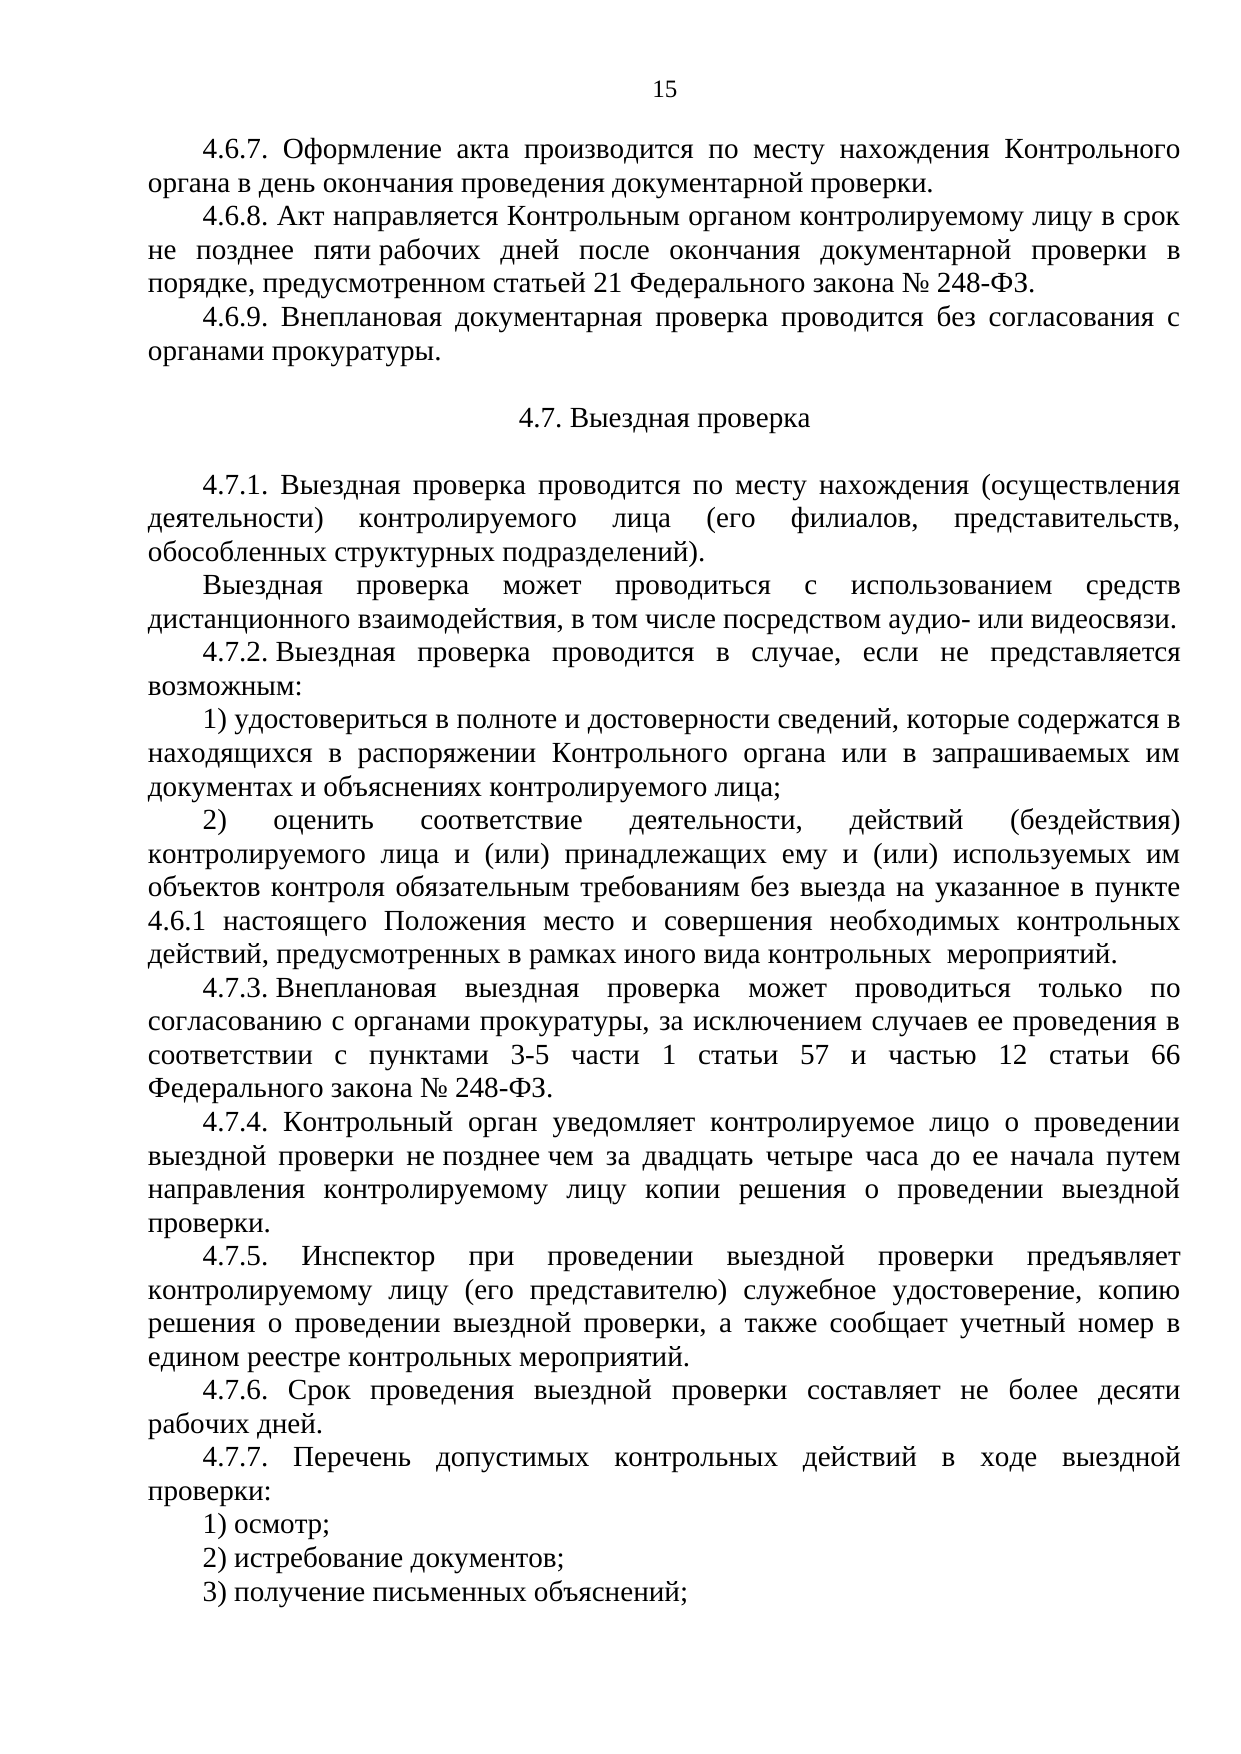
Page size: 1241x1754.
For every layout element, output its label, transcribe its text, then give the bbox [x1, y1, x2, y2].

text 4.7.3. Внеплановая выездная проверка может проводиться только по согласованию с органами прокуратуры, за исключением случаев ее проведения в соответствии с пунктами 3-5 части 1 статьи 57 и частью 12 статьи 66 Федерального закона № 248-ФЗ. [148, 970, 1181, 1104]
text 1) удостовериться в полноте и достоверности сведений, которые содержатся в находящихся в распоряжении Контрольного органа или в запрашиваемых им документах и объяснениях контролируемого лица; [148, 702, 1181, 802]
text 4.7.1. Выездная проверка проводится по месту нахождения (осуществления деятельности) контролируемого лица (его филиалов, представительств, обособленных структурных подразделений). [148, 467, 1181, 567]
text 4.7.7. Перечень допустимых контрольных действий в ходе выездной проверки: [148, 1439, 1181, 1507]
text 4.6.8. Акт направляется Контрольным органом контролируемому лицу в срок не позднее пяти рабочих дней после окончания документарной проверки в порядке, предусмотренном статьей 21 Федерального закона № 248-ФЗ. [148, 198, 1181, 299]
text Выездная проверка может проводиться с использованием средств дистанционного взаимодействия, в том числе посредством аудио- или видеосвязи. [148, 567, 1181, 634]
text 2) оценить соответствие деятельности, действий (бездействия) контролируемого лица и (или) принадлежащих ему и (или) используемых им объектов контроля обязательным требованиям без выезда на указанное в пункте 4.6.1 настоящего Положения место и совершения необходимых контрольных действий, предусмотренных в рамках иного вида контрольных мероприятий. [148, 802, 1181, 970]
text 4.6.9. Внеплановая документарная проверка проводится без согласования с органами прокуратуры. [148, 299, 1181, 366]
text 4.7.4. Контрольный орган уведомляет контролируемое лицо о проведении выездной проверки не позднее чем за двадцать четыре часа до ее начала путем направления контролируемому лицу копии решения о проведении выездной проверки. [148, 1104, 1181, 1238]
text 3) получение письменных объяснений; [148, 1574, 1181, 1607]
text 4.6.7. Оформление акта производится по месту нахождения Контрольного органа в день окончания проведения документарной проверки. [148, 131, 1181, 198]
text 4.7.5. Инспектор при проведении выездной проверки предъявляет контролируемому лицу (его представителю) служебное удостоверение, копию решения о проведении выездной проверки, а также сообщает учетный номер в едином реестре контрольных мероприятий. [148, 1238, 1181, 1372]
text 2) истребование документов; [148, 1540, 1181, 1574]
text 1) осмотр; [148, 1507, 1181, 1540]
text 4.7. Выездная проверка [148, 400, 1181, 433]
text 4.7.2. Выездная проверка проводится в случае, если не представляется возможным: [148, 634, 1181, 702]
text 4.7.6. Срок проведения выездной проверки составляет не более десяти рабочих дней. [148, 1372, 1181, 1439]
